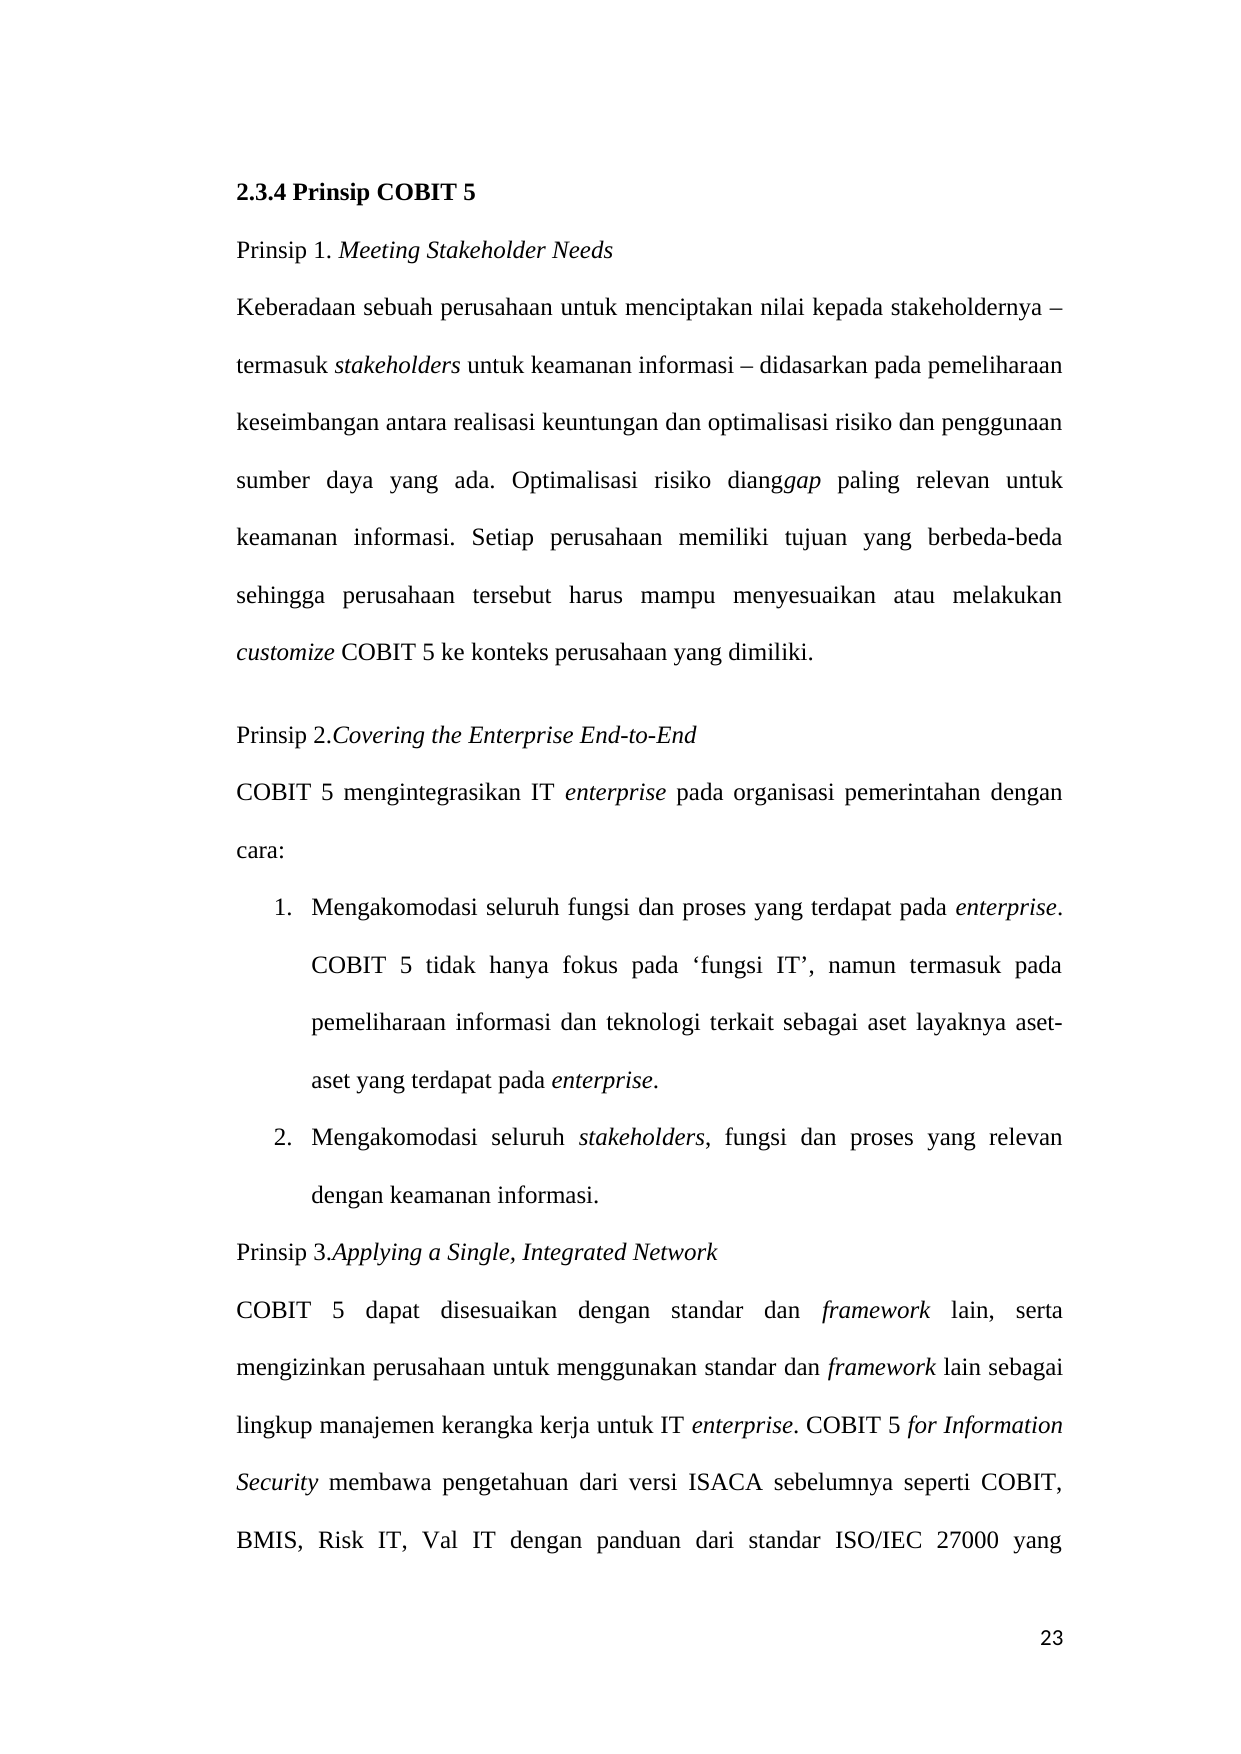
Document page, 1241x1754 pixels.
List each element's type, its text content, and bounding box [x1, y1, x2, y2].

list Mengakomodasi seluruh fungsi dan proses yang terdapat pada enterprise. COBIT 5 tidak hanya fokus pada ‘fungsi IT’, namun termasuk pada pemeliharaan informasi dan teknologi terkait sebagai aset layaknya aset-aset yang terdapat pada enterprise. [274, 892, 1063, 1093]
text Prinsip 3.Applying a Single, Integrated Network [236, 1237, 1063, 1266]
text Prinsip 2.Covering the Enterprise End-to-End [236, 720, 1063, 748]
text COBIT 5 mengintegrasikan IT enterprise pada organisasi pemerintahan dengan cara: [236, 777, 1063, 863]
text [236, 1295, 1063, 1553]
text Keberadaan sebuah perusahaan untuk menciptakan nilai kepada stakeholdernya – termasuk stakeholders untuk keamanan informasi – didasarkan pada pemeliharaan keseimbangan antara realisasi keuntungan dan optimalisasi risiko dan penggunaan sumber daya yang ada. Optimalisasi risiko dianggap paling relevan untuk keamanan informasi. Setiap perusahaan memiliki tujuan yang berbeda-beda sehingga perusahaan tersebut harus mampu menyesuaikan atau melakukan customize COBIT 5 ke konteks perusahaan yang dimiliki. [236, 292, 1063, 666]
text Prinsip 1. Meeting Stakeholder Needs [236, 235, 1063, 263]
list Mengakomodasi seluruh stakeholders, fungsi dan proses yang relevan dengan keamanan informasi. [274, 1122, 1063, 1208]
text 2.3.4 Prinsip COBIT 5 [236, 177, 1063, 206]
